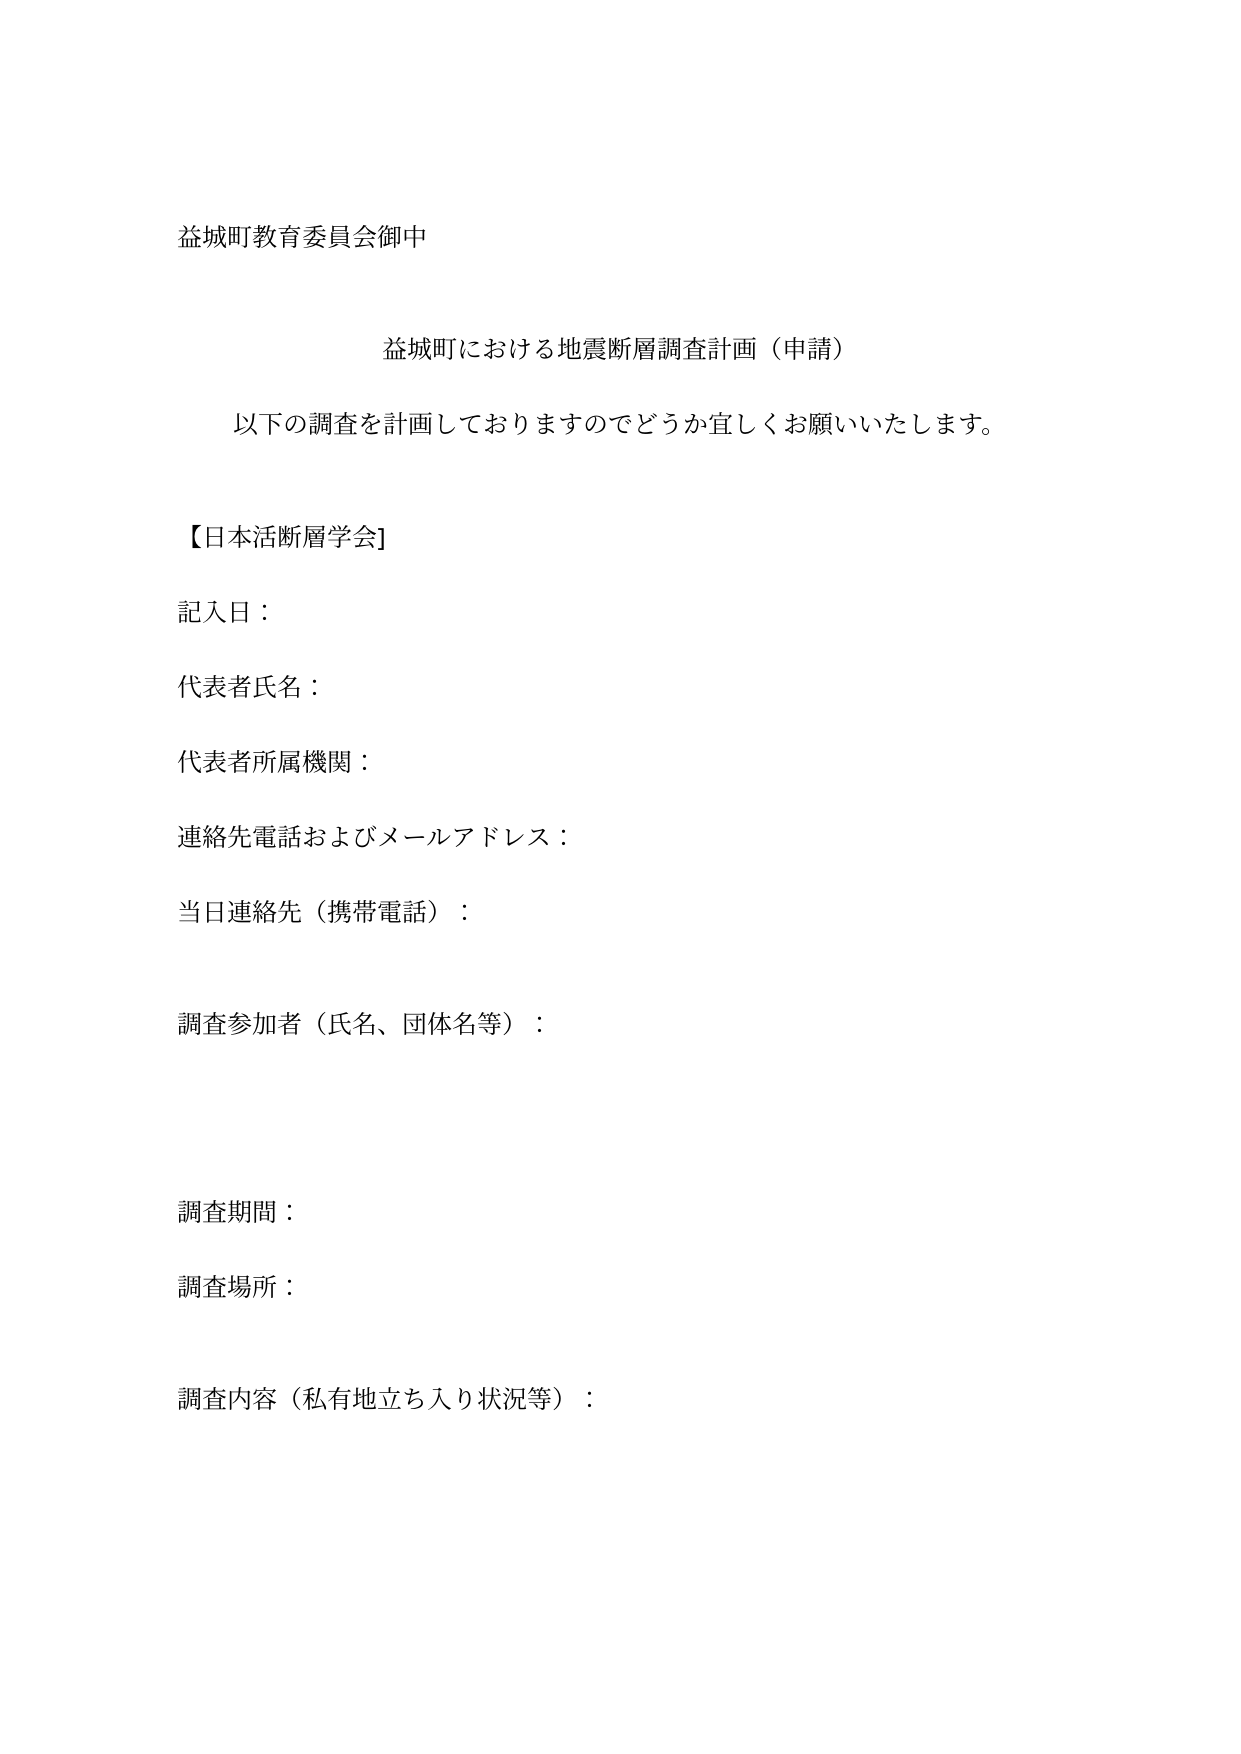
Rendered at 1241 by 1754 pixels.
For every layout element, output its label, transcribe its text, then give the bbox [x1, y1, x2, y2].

text 以下の調査を計画しておりますのでどうか宜しくお願いいたします。 [177, 404, 1063, 442]
text 益城町における地震断層調査計画（申請） [177, 329, 1063, 367]
text 記入日： [177, 592, 1063, 629]
text 代表者氏名： [177, 667, 1063, 704]
text 【日本活断層学会] [177, 517, 1063, 554]
text 調査参加者（氏名、団体名等）： [177, 1004, 1063, 1042]
text 代表者所属機関： [177, 742, 1063, 779]
text 調査内容（私有地立ち入り状況等）： [177, 1379, 1063, 1417]
text 調査場所： [177, 1267, 1063, 1304]
text 連絡先電話およびメールアドレス： [177, 817, 1063, 854]
text 調査期間： [177, 1192, 1063, 1229]
text 当日連絡先（携帯電話）： [177, 892, 1063, 929]
text 益城町教育委員会御中 [177, 217, 1063, 254]
